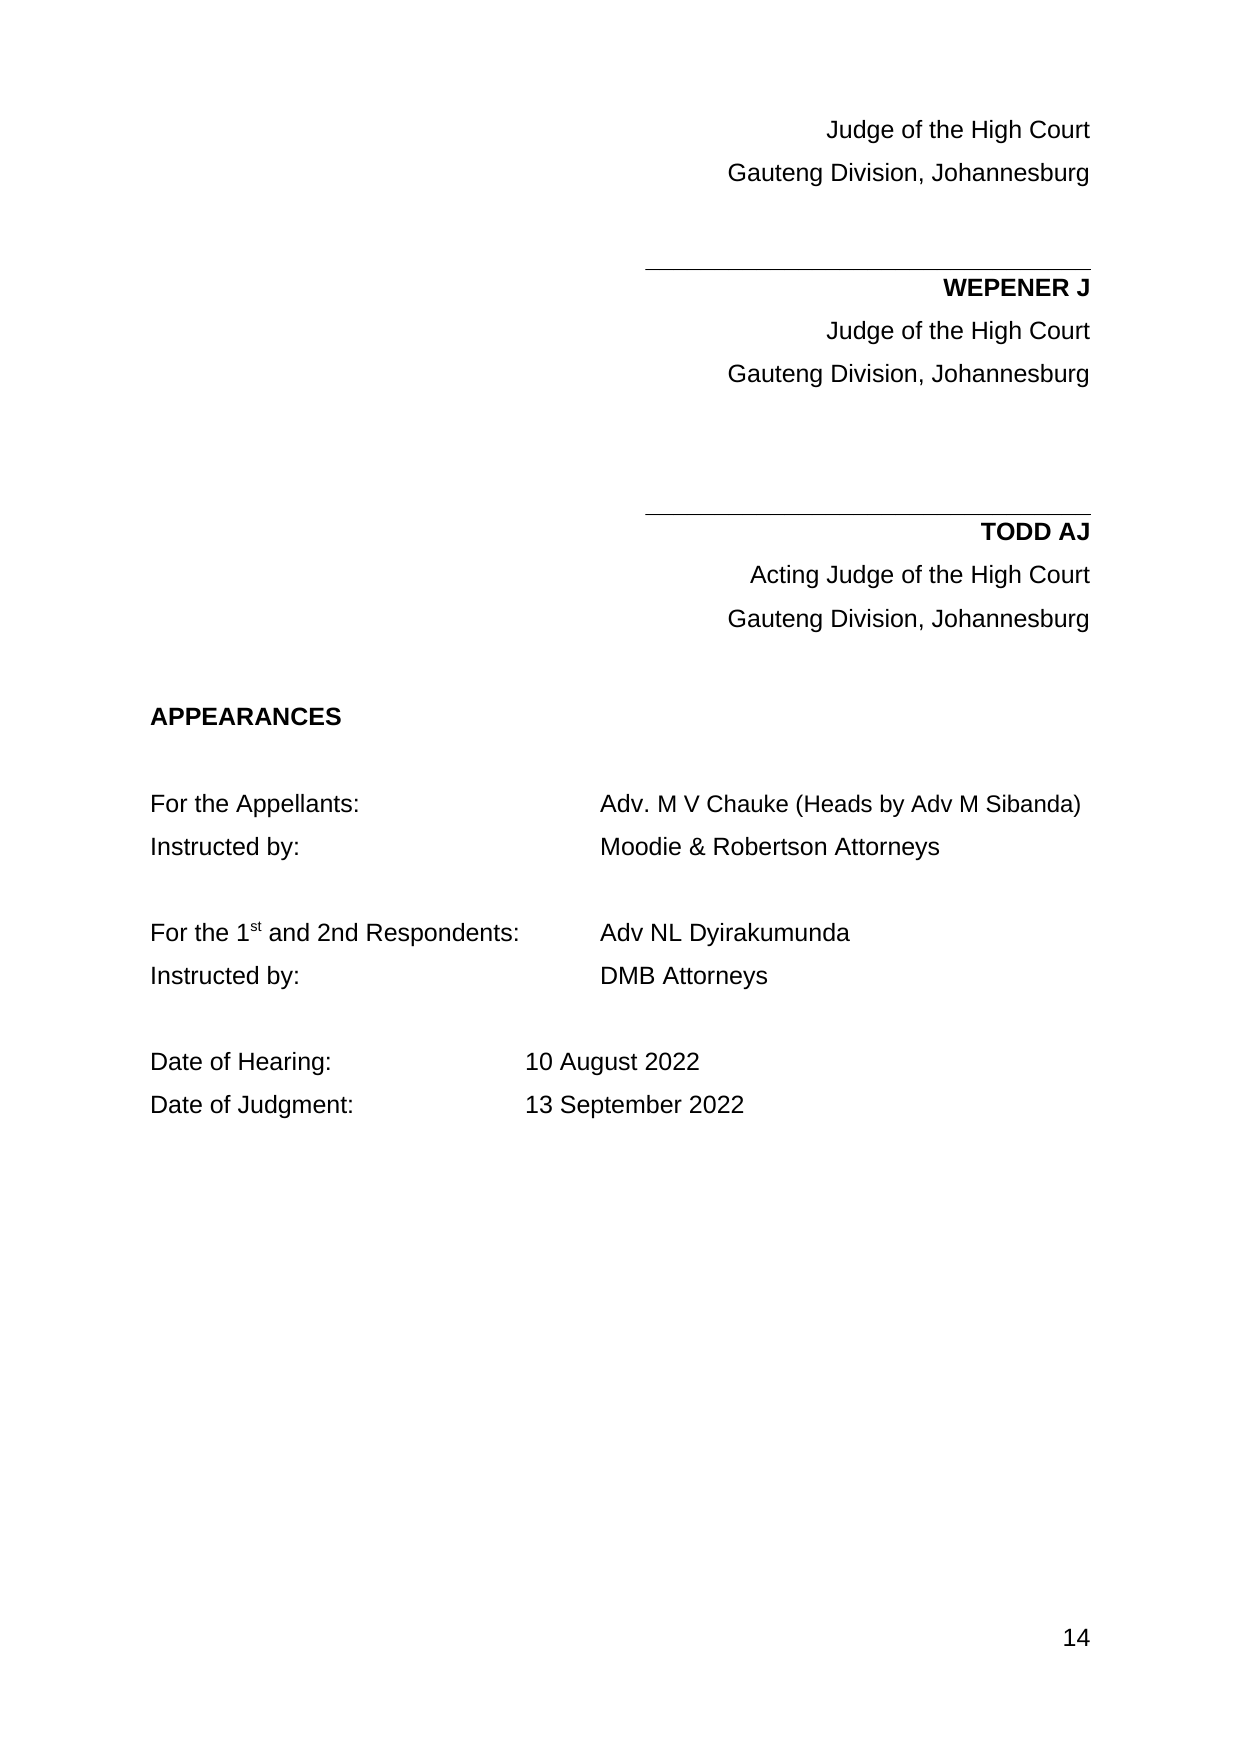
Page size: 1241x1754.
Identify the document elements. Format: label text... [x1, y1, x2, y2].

text Instructed by: DMB Attorneys [150, 961, 1090, 990]
list Gauteng Division, Johannesburg [225, 158, 1090, 187]
text For the 1st and 2nd Respondents: Adv NL Dyirakumunda [150, 918, 1090, 947]
list ________________________________ [225, 244, 1090, 273]
text For the Appellants: Adv. M V Chauke (Heads by Adv M Sibanda) [150, 789, 1090, 817]
list Judge of the High Court [225, 316, 1090, 345]
text Date of Hearing: 10 August 2022 [150, 1047, 1090, 1076]
text Judge of the High Court [150, 115, 1090, 144]
list WEPENER J [225, 273, 1090, 302]
text Date of Judgment: 13 September 2022 [150, 1091, 1090, 1119]
list TODD AJ [225, 517, 1090, 546]
text APPEARANCES [150, 702, 1090, 731]
list Gauteng Division, Johannesburg [225, 604, 1090, 632]
list Gauteng Division, Johannesburg [225, 359, 1090, 388]
list Acting Judge of the High Court [225, 561, 1090, 589]
list ________________________________ [225, 489, 1090, 517]
text Instructed by: Moodie & Robertson Attorneys [150, 832, 1090, 861]
